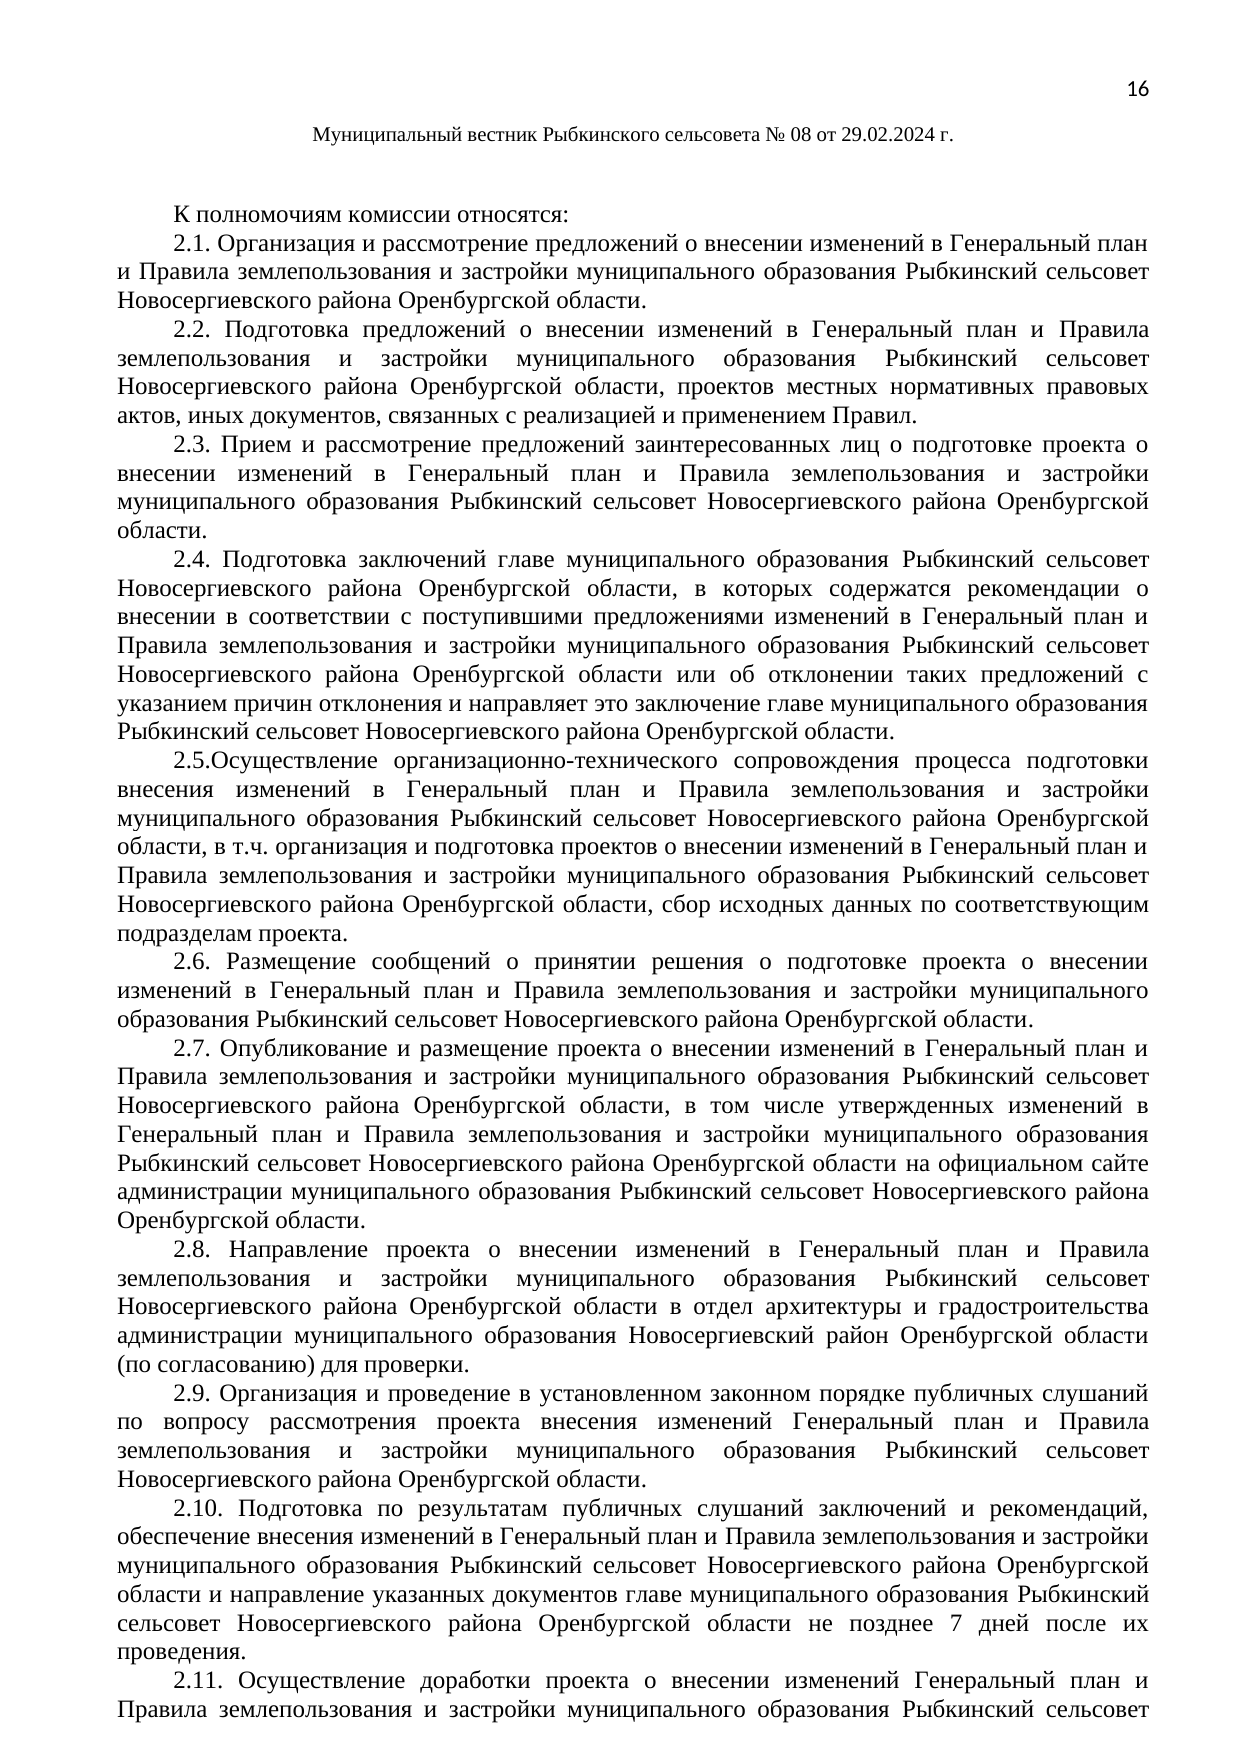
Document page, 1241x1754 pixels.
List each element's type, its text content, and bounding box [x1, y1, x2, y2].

text 2.10. Подготовка по результатам публичных слушаний заключений и рекомендаций, обеспечение внесения изменений в Генеральный план и Правила землепользования и застройки муниципального образования Рыбкинский сельсовет Новосергиевского района Оренбургской области и направление указанных документов главе муниципального образования Рыбкинский сельсовет Новосергиевского района Оренбургской области не позднее 7 дней после их проведения. [117, 1493, 1149, 1665]
text 2.1. Организация и рассмотрение предложений о внесении изменений в Генеральный план и Правила землепользования и застройки муниципального образования Рыбкинский сельсовет Новосергиевского района Оренбургской области. [117, 228, 1149, 314]
text 2.2. Подготовка предложений о внесении изменений в Генеральный план и Правила землепользования и застройки муниципального образования Рыбкинский сельсовет Новосергиевского района Оренбургской области, проектов местных нормативных правовых актов, иных документов, связанных с реализацией и применением Правил. [117, 314, 1149, 429]
text К полномочиям комиссии относятся: [117, 199, 1149, 228]
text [117, 1665, 1149, 1723]
text 2.9. Организация и проведение в установленном законном порядке публичных слушаний по вопросу рассмотрения проекта внесения изменений Генеральный план и Правила землепользования и застройки муниципального образования Рыбкинский сельсовет Новосергиевского района Оренбургской области. [117, 1378, 1149, 1493]
text 2.4. Подготовка заключений главе муниципального образования Рыбкинский сельсовет Новосергиевского района Оренбургской области, в которых содержатся рекомендации о внесении в соответствии с поступившими предложениями изменений в Генеральный план и Правила землепользования и застройки муниципального образования Рыбкинский сельсовет Новосергиевского района Оренбургской области или об отклонении таких предложений с указанием причин отклонения и направляет это заключение главе муниципального образования Рыбкинский сельсовет Новосергиевского района Оренбургской области. [117, 544, 1149, 745]
text 2.6. Размещение сообщений о принятии решения о подготовке проекта о внесении изменений в Генеральный план и Правила землепользования и застройки муниципального образования Рыбкинский сельсовет Новосергиевского района Оренбургской области. [117, 946, 1149, 1033]
text 2.8. Направление проекта о внесении изменений в Генеральный план и Правила землепользования и застройки муниципального образования Рыбкинский сельсовет Новосергиевского района Оренбургской области в отдел архитектуры и градостроительства администрации муниципального образования Новосергиевский район Оренбургской области (по согласованию) для проверки. [117, 1234, 1149, 1378]
text 2.5.Осуществление организационно-технического сопровождения процесса подготовки внесения изменений в Генеральный план и Правила землепользования и застройки муниципального образования Рыбкинский сельсовет Новосергиевского района Оренбургской области, в т.ч. организация и подготовка проектов о внесении изменений в Генеральный план и Правила землепользования и застройки муниципального образования Рыбкинский сельсовет Новосергиевского района Оренбургской области, сбор исходных данных по соответствующим подразделам проекта. [117, 745, 1149, 946]
text 2.3. Прием и рассмотрение предложений заинтересованных лиц о подготовке проекта о внесении изменений в Генеральный план и Правила землепользования и застройки муниципального образования Рыбкинский сельсовет Новосергиевского района Оренбургской области. [117, 429, 1149, 544]
text 2.7. Опубликование и размещение проекта о внесении изменений в Генеральный план и Правила землепользования и застройки муниципального образования Рыбкинский сельсовет Новосергиевского района Оренбургской области, в том числе утвержденных изменений в Генеральный план и Правила землепользования и застройки муниципального образования Рыбкинский сельсовет Новосергиевского района Оренбургской области на официальном сайте администрации муниципального образования Рыбкинский сельсовет Новосергиевского района Оренбургской области. [117, 1176, 1149, 1234]
text 2.7. Опубликование и размещение проекта о внесении изменений в Генеральный план и Правила землепользования и застройки муниципального образования Рыбкинский сельсовет Новосергиевского района Оренбургской области, в том числе утвержденных изменений в Генеральный план и Правила землепользования и застройки муниципального образования Рыбкинский сельсовет Новосергиевского района Оренбургской области на официальном сайте администрации муниципального образования Рыбкинский сельсовет Новосергиевского района Оренбургской области. [117, 1033, 1149, 1176]
